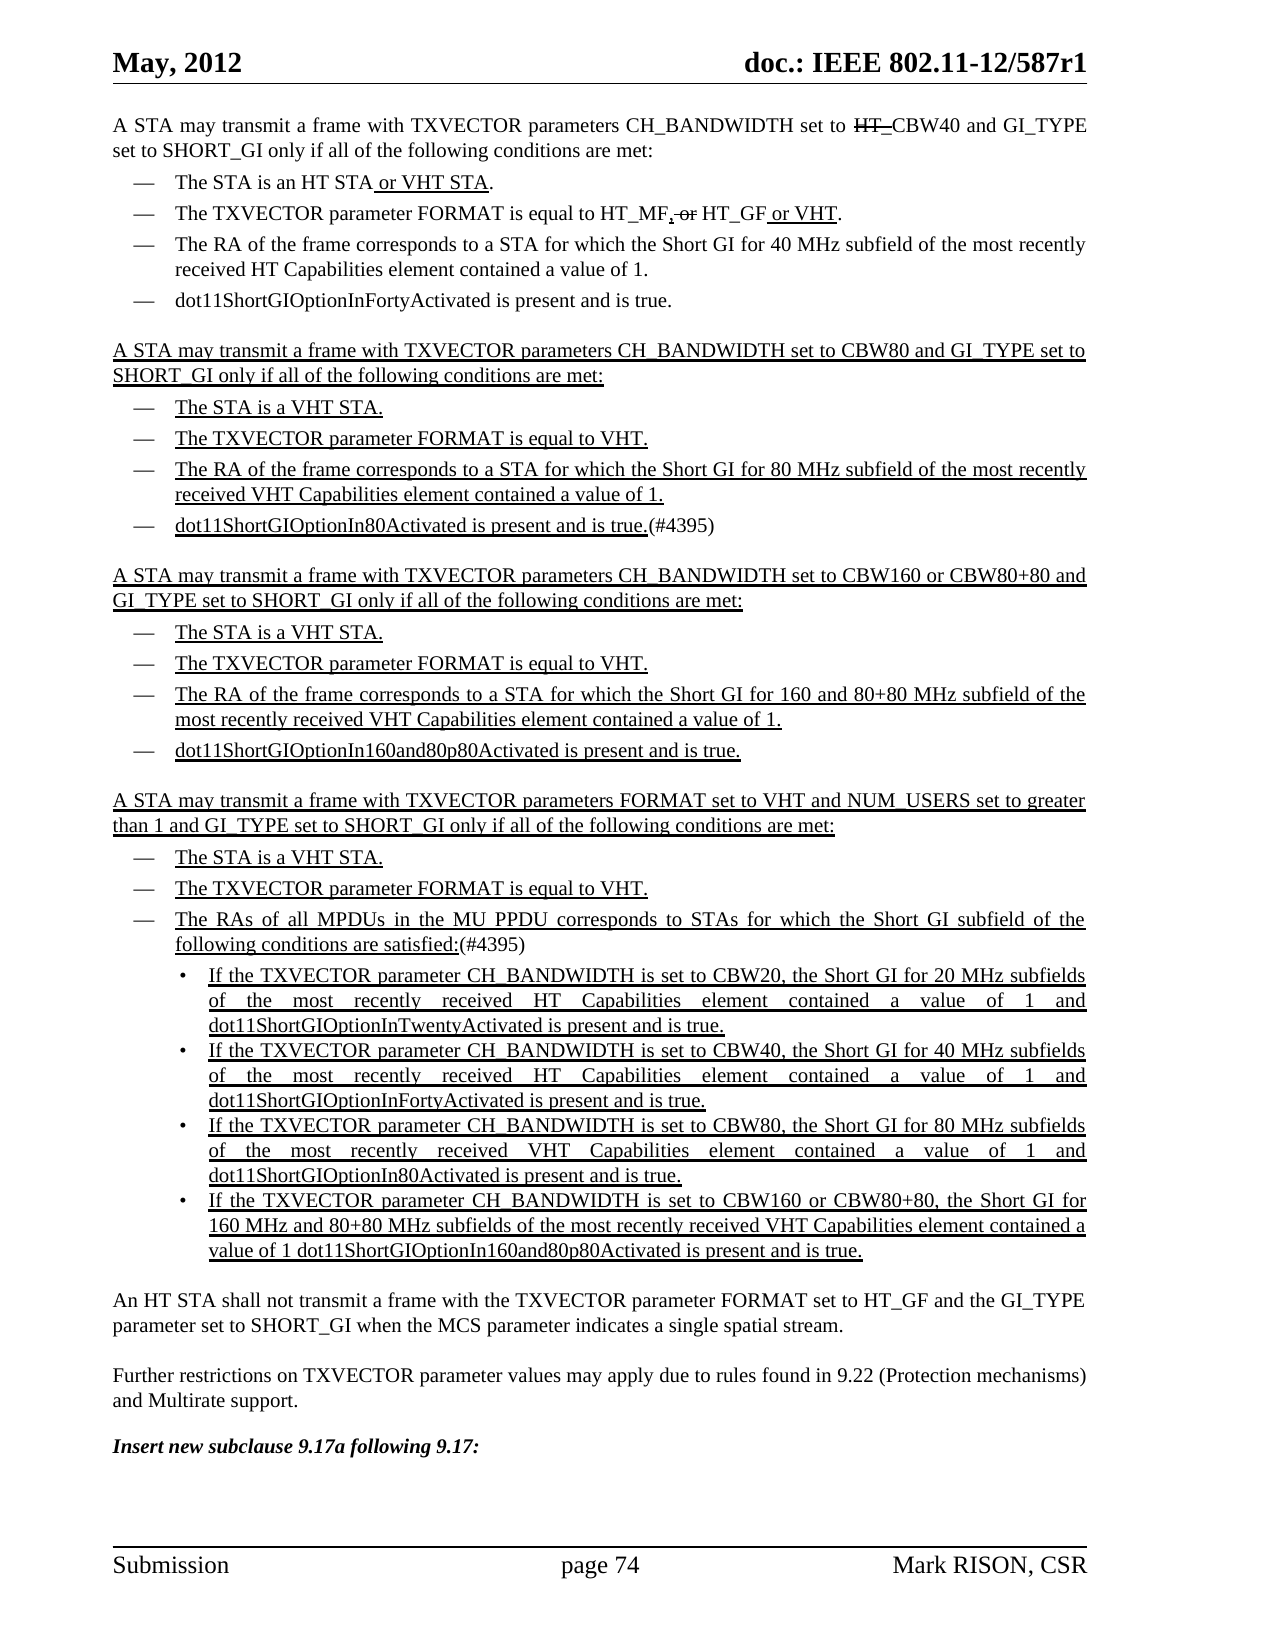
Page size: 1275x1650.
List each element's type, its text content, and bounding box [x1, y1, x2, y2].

list The TXVECTOR parameter FORMAT is equal to HT_MF, or HT_GF or VHT. [133, 527, 1087, 552]
list dot11ShortGIOptionIn80Activated is present and is true.(#4395) [133, 839, 1087, 864]
list The STA is a VHT STA. [133, 946, 1087, 971]
list The RA of the frame corresponds to a STA for which the Short GI for 20 MHz subfield of the most recently received HT Capabilities element contained a value of 1. [133, 333, 1087, 383]
list The TXVECTOR parameter FORMAT is equal to VHT. [133, 752, 1087, 777]
text A STA may transmit a frame with TXVECTOR parameters CH_BANDWIDTH set to CBW160 or CBW80+80 and GI_TYPE set to SHORT_GI only if all of the following conditions are met: [112, 889, 1087, 911]
list The STA is an HT STA or VHT STA. [133, 496, 1087, 521]
list Short GI operation [112, 112, 1087, 139]
list The STA is an HT STA or VHT STA. [133, 271, 1087, 296]
list The STA is a VHT STA. [133, 1171, 1087, 1196]
text A STA may transmit a frame with TXVECTOR parameters CH_BANDWIDTH set to CBW80 and GI_TYPE set to SHORT_GI only if all of the following conditions are met: [112, 664, 1087, 714]
list dot11ShortGIOptionInFortyActivated is present and is true. [133, 614, 1087, 639]
text A STA may transmit a frame with TXVECTOR parameters CH_BANDWIDTH set to HT_CBW40 and GI_TYPE set to SHORT_GI only if all of the following conditions are met: [112, 439, 1087, 489]
text A STA may transmit a frame with TXVECTOR parameters CH_BANDWIDTH set to CBW160 or CBW80+80 and GI_TYPE set to SHORT_GI only if all of the following conditions are met: [112, 912, 1087, 939]
list The RA of the frame corresponds to a STA for which the Short GI for 80 MHz subfield of the most recently received VHT Capabilities element contained a value of 1. [133, 783, 1087, 833]
list The TXVECTOR parameter FORMAT is equal to VHT. [133, 977, 1087, 1002]
list dot11ShortGIOptionInTwentyActivated is present and is true. [133, 389, 1087, 414]
text A STA may transmit a frame with TXVECTOR parameters FORMAT set to VHT and NUM_USERS set to greater than 1 and GI_TYPE set to SHORT_GI only if all of the following conditions are met: [112, 1114, 1087, 1164]
text A STA may transmit a frame with TXVECTOR parameters CH_BANDWIDTH set to HT_CBW20 and GI_TYPE set to SHORT_GI only if all of the following conditions are met: [112, 214, 1087, 264]
text Change 9.16 as follows: [112, 164, 1087, 189]
list dot11ShortGIOptionIn160and80p80Activated is present and is true. [133, 1064, 1087, 1089]
list If the TXVECTOR parameter CH_BANDWIDTH is set to CBW80, the Short GI for 80 MHz subfields of the most recently received VHT Capabilities element contained a value of 1 and dot11ShortGIOptionIn80Activated is present and is true. [179, 1439, 1087, 1514]
list The RA of the frame corresponds to a STA for which the Short GI for 40 MHz subfield of the most recently received HT Capabilities element contained a value of 1. [133, 558, 1087, 608]
list The TXVECTOR parameter FORMAT is equal to HT_MF, or HT_GF or VHT. [133, 302, 1087, 327]
list The STA is a VHT STA. [133, 721, 1087, 746]
list The RA of the frame corresponds to a STA for which the Short GI for 160 and 80+80 MHz subfield of the most recently received VHT Capabilities element contained a value of 1. [133, 1008, 1087, 1058]
list If the TXVECTOR parameter CH_BANDWIDTH is set to CBW20, the Short GI for 20 MHz subfields of the most recently received HT Capabilities element contained a value of 1 and dot11ShortGIOptionInTwentyActivated is present and is true. [179, 1289, 1087, 1364]
list The TXVECTOR parameter FORMAT is equal to VHT. [133, 1202, 1087, 1227]
list If the TXVECTOR parameter CH_BANDWIDTH is set to CBW40, the Short GI for 40 MHz subfields of the most recently received HT Capabilities element contained a value of 1 and dot11ShortGIOptionInFortyActivated is present and is true. [179, 1364, 1087, 1439]
list The RAs of all MPDUs in the MU PPDU corresponds to STAs for which the Short GI subfield of the following conditions are satisfied:(#4395) [133, 1233, 1087, 1283]
